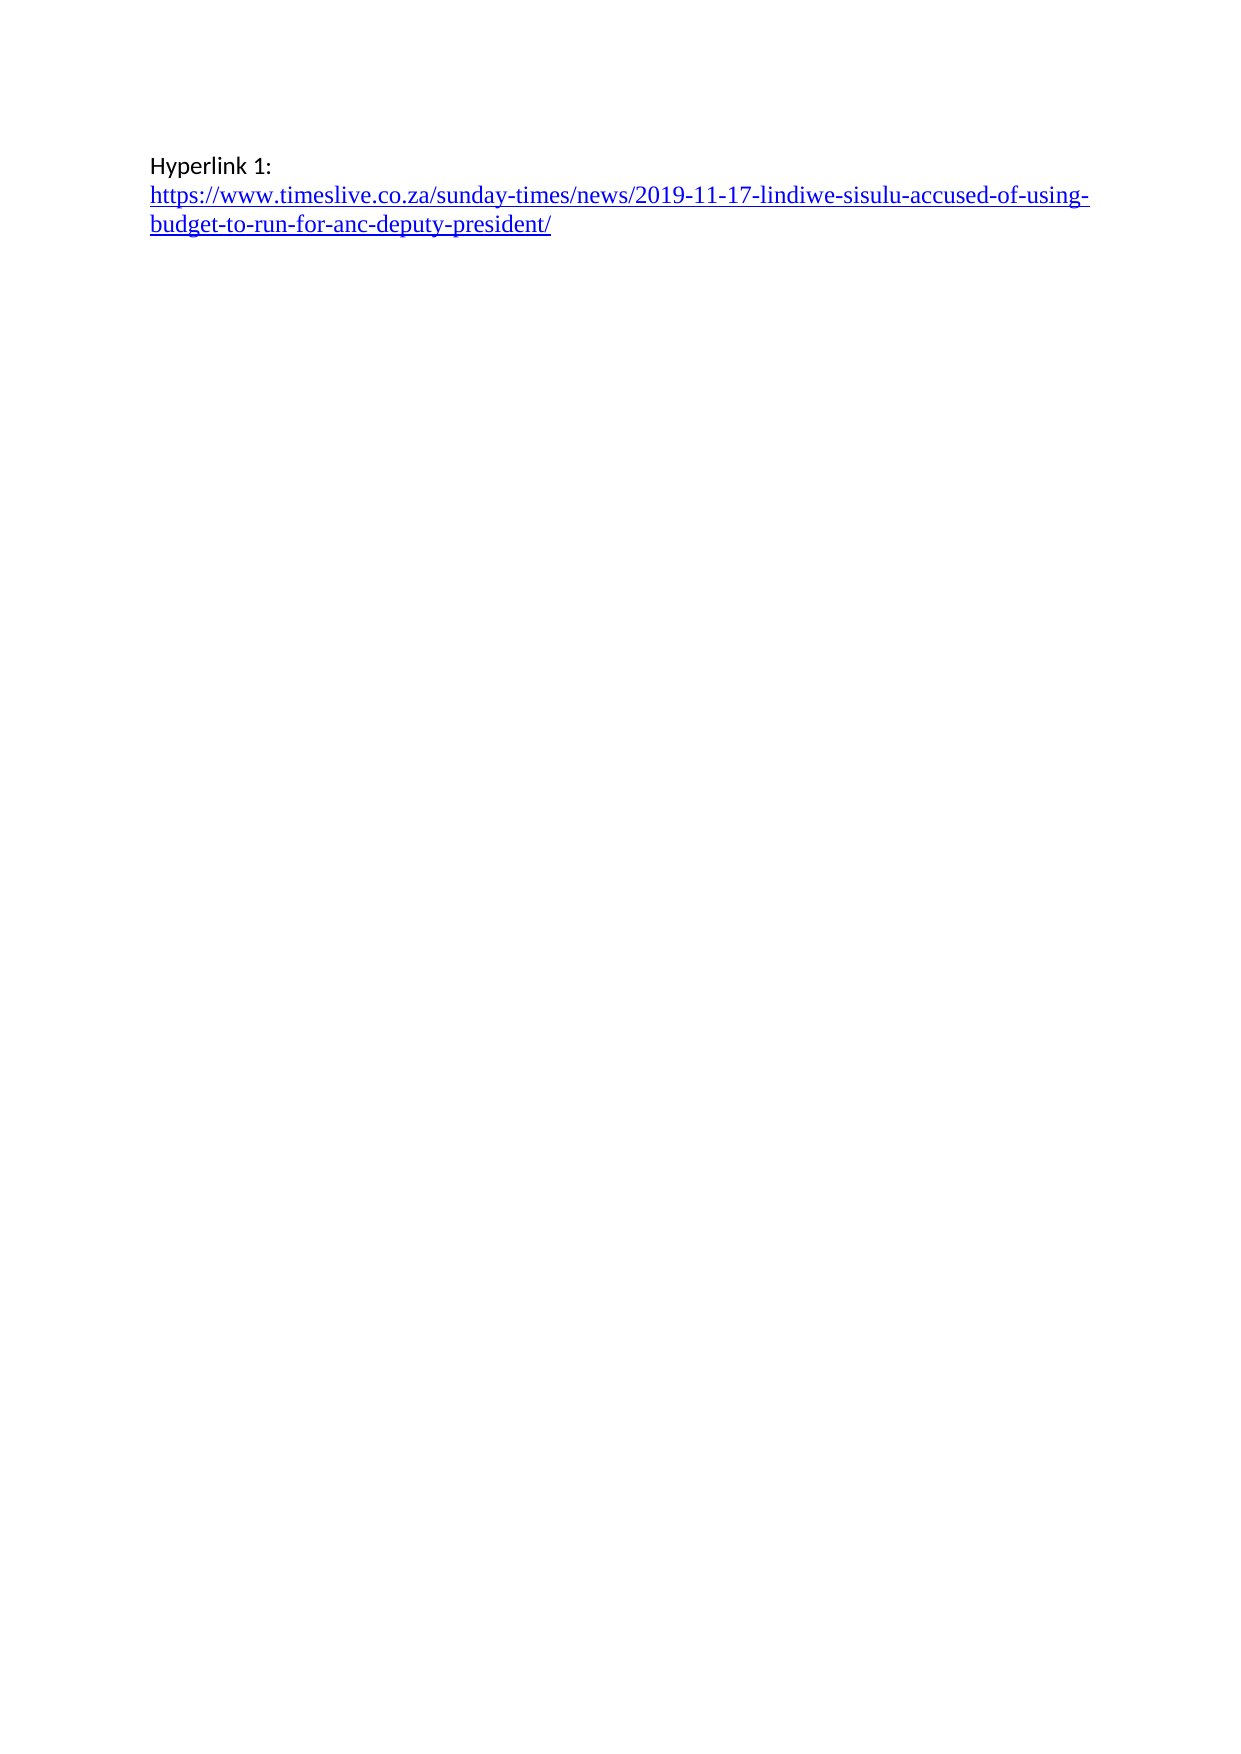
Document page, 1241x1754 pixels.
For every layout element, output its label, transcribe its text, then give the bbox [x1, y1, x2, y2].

text https://www.timeslive.co.za/sunday-times/news/2019-11-17-lindiwe-sisulu-accused-of-using-budget-to-run-for-anc-deputy-president/ [150, 181, 1090, 206]
text Hyperlink 1: [150, 150, 1090, 181]
text https://www.timeslive.co.za/sunday-times/news/2019-11-17-lindiwe-sisulu-accused-of-using-budget-to-run-for-anc-deputy-president/ [150, 207, 1090, 238]
